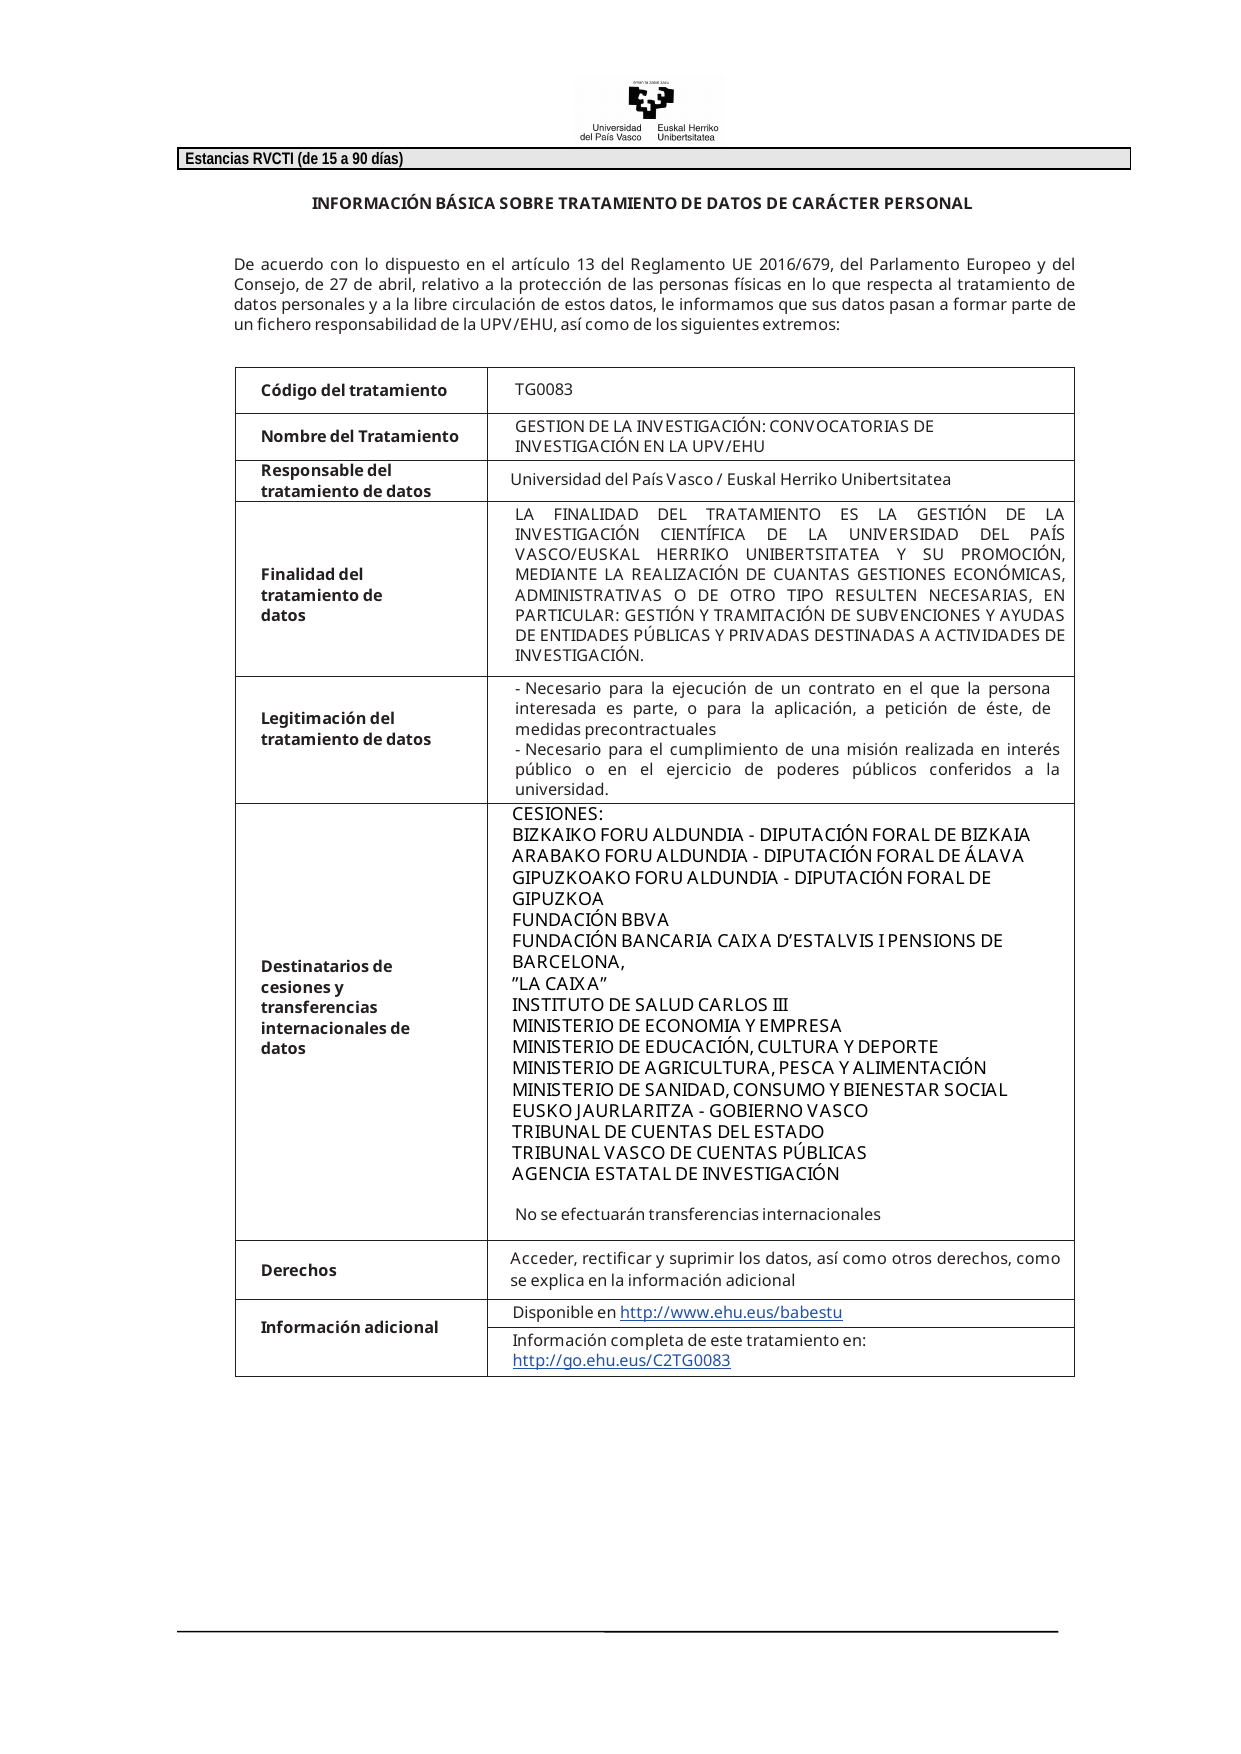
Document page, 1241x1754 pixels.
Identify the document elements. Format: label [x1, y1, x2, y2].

picture [573, 75, 726, 147]
